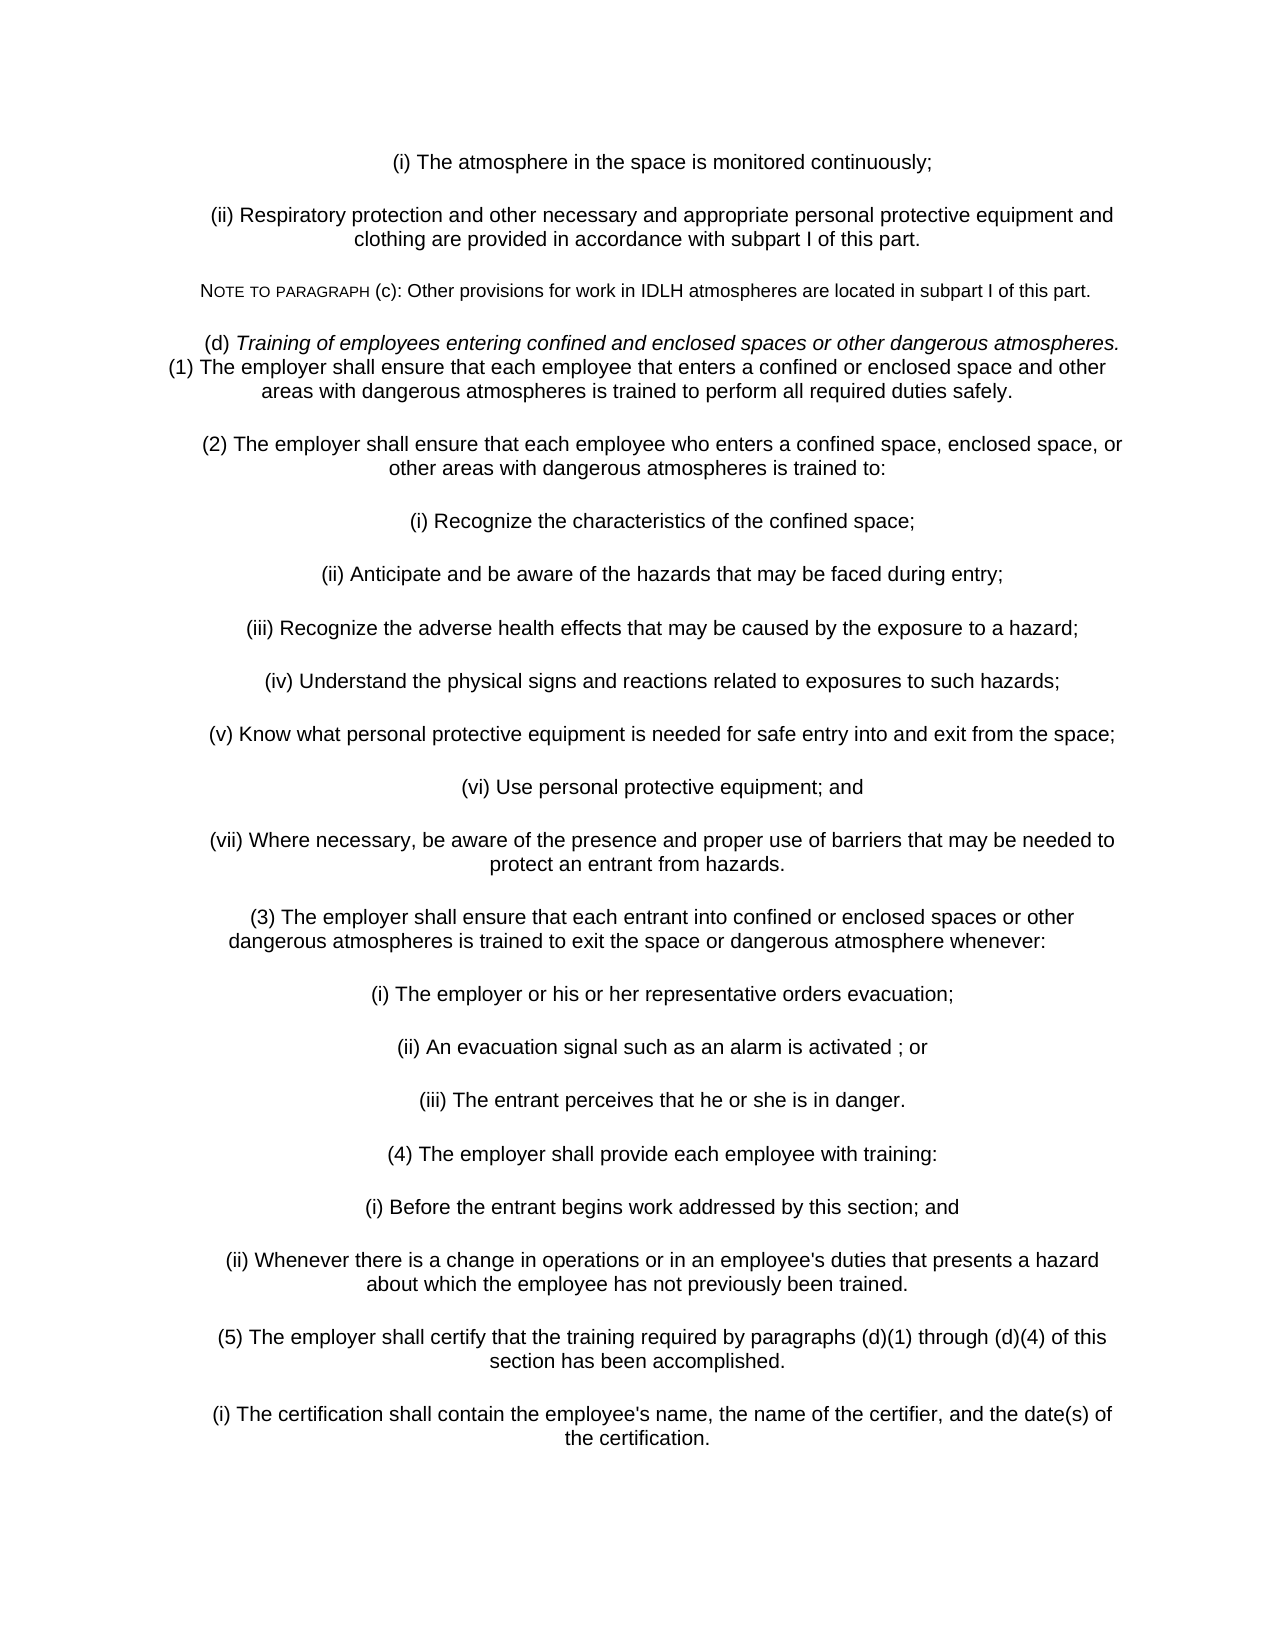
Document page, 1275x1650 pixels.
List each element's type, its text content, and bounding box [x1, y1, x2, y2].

text (iii) The entrant perceives that he or she is in danger. [150, 1088, 1125, 1112]
text (ii) Respiratory protection and other necessary and appropriate personal protective equipment and clothing are provided in accordance with subpart I of this part. [150, 203, 1125, 251]
text (i) The employer or his or her representative orders evacuation; [150, 982, 1125, 1006]
text (vi) Use personal protective equipment; and [150, 775, 1125, 799]
text (vii) Where necessary, be aware of the presence and proper use of barriers that may be needed to protect an entrant from hazards. [150, 828, 1125, 876]
text (3) The employer shall ensure that each entrant into confined or enclosed spaces or other dangerous atmospheres is trained to exit the space or dangerous atmosphere whenever: [150, 905, 1125, 953]
text Note to paragraph (c): Other provisions for work in IDLH atmospheres are located in subpart I of this part. [150, 280, 1125, 302]
text (i) Before the entrant begins work addressed by this section; and [150, 1194, 1125, 1218]
text (i) The certification shall contain the employee's name, the name of the certifier, and the date(s) of the certification. [150, 1402, 1125, 1450]
text (2) The employer shall ensure that each employee who enters a confined space, enclosed space, or other areas with dangerous atmospheres is trained to: [150, 432, 1125, 480]
text (iv) Understand the physical signs and reactions related to exposures to such hazards; [150, 668, 1125, 692]
text (i) The atmosphere in the space is monitored continuously; [150, 150, 1125, 174]
text (5) The employer shall certify that the training required by paragraphs (d)(1) through (d)(4) of this section has been accomplished. [150, 1325, 1125, 1373]
text (v) Know what personal protective equipment is needed for safe entry into and exit from the space; [150, 722, 1125, 746]
text (ii) Anticipate and be aware of the hazards that may be faced during entry; [150, 562, 1125, 586]
text (d) Training of employees entering confined and enclosed spaces or other dangerous atmospheres. (1) The employer shall ensure that each employee that enters a confined or enclosed space and other areas with dangerous atmospheres is trained to perform all required duties safely. [150, 331, 1125, 403]
text (ii) Whenever there is a change in operations or in an employee's duties that presents a hazard about which the employee has not previously been trained. [150, 1248, 1125, 1296]
text (iii) Recognize the adverse health effects that may be caused by the exposure to a hazard; [150, 615, 1125, 639]
text (4) The employer shall provide each employee with training: [150, 1141, 1125, 1165]
text (i) Recognize the characteristics of the confined space; [150, 509, 1125, 533]
text (ii) An evacuation signal such as an alarm is activated ; or [150, 1035, 1125, 1059]
